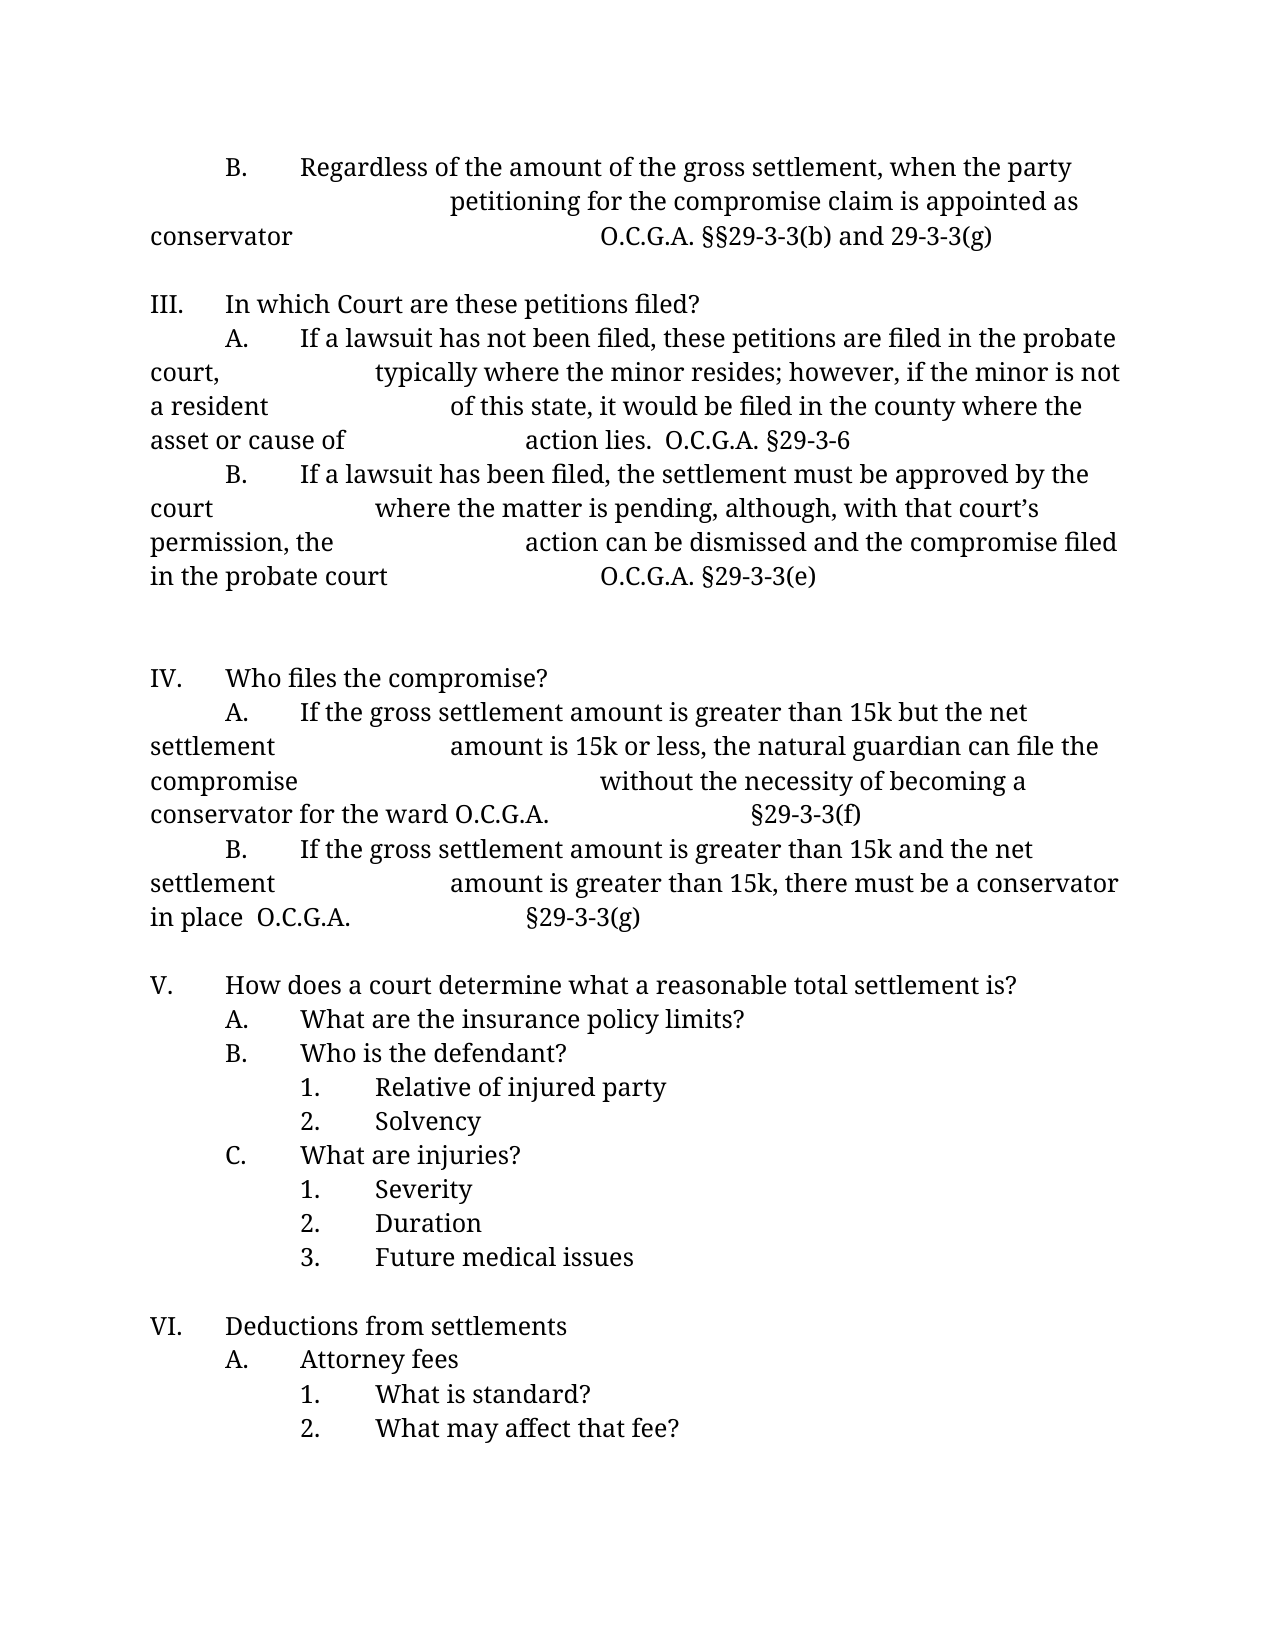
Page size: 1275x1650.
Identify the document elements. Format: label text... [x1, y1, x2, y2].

text 3. Future medical issues [150, 1240, 1125, 1274]
text C. What are injuries? [150, 1138, 1125, 1172]
text B. If a lawsuit has been filed, the settlement must be approved by the court where the matter is pending, although, with that court’s permission, the action can be dismissed and the compromise filed in the probate court O.C.G.A. §29-3-3(e) [150, 457, 1125, 593]
text A. What are the insurance policy limits? [150, 1002, 1125, 1036]
text 1. What is standard? [150, 1376, 1125, 1410]
text V. How does a court determine what a reasonable total settlement is? [150, 967, 1125, 1002]
text VI. Deductions from settlements [150, 1308, 1125, 1342]
text 2. What may affect that fee? [150, 1410, 1125, 1444]
text 1. Relative of injured party [150, 1070, 1125, 1104]
text B. Who is the defendant? [150, 1036, 1125, 1070]
text A. If the gross settlement amount is greater than 15k but the net settlement amount is 15k or less, the natural guardian can file the compromise without the necessity of becoming a conservator for the ward O.C.G.A. §29-3-3(f) [150, 695, 1125, 831]
text 2. Duration [150, 1206, 1125, 1240]
text 1. Severity [150, 1172, 1125, 1206]
text B. If the gross settlement amount is greater than 15k and the net settlement amount is greater than 15k, there must be a conservator in place O.C.G.A. §29-3-3(g) [150, 831, 1125, 933]
text A. If a lawsuit has not been filed, these petitions are filed in the probate court, typically where the minor resides; however, if the minor is not a resident of this state, it would be filed in the county where the asset or cause of action lies. O.C.G.A. §29-3-6 [150, 320, 1125, 457]
text A. Attorney fees [150, 1342, 1125, 1376]
text III. In which Court are these petitions filed? [150, 286, 1125, 320]
text 2. Solvency [150, 1104, 1125, 1138]
text IV. Who files the compromise? [150, 661, 1125, 695]
text B. Regardless of the amount of the gross settlement, when the party petitioning for the compromise claim is appointed as conservator O.C.G.A. §§29-3-3(b) and 29-3-3(g) [150, 150, 1125, 252]
